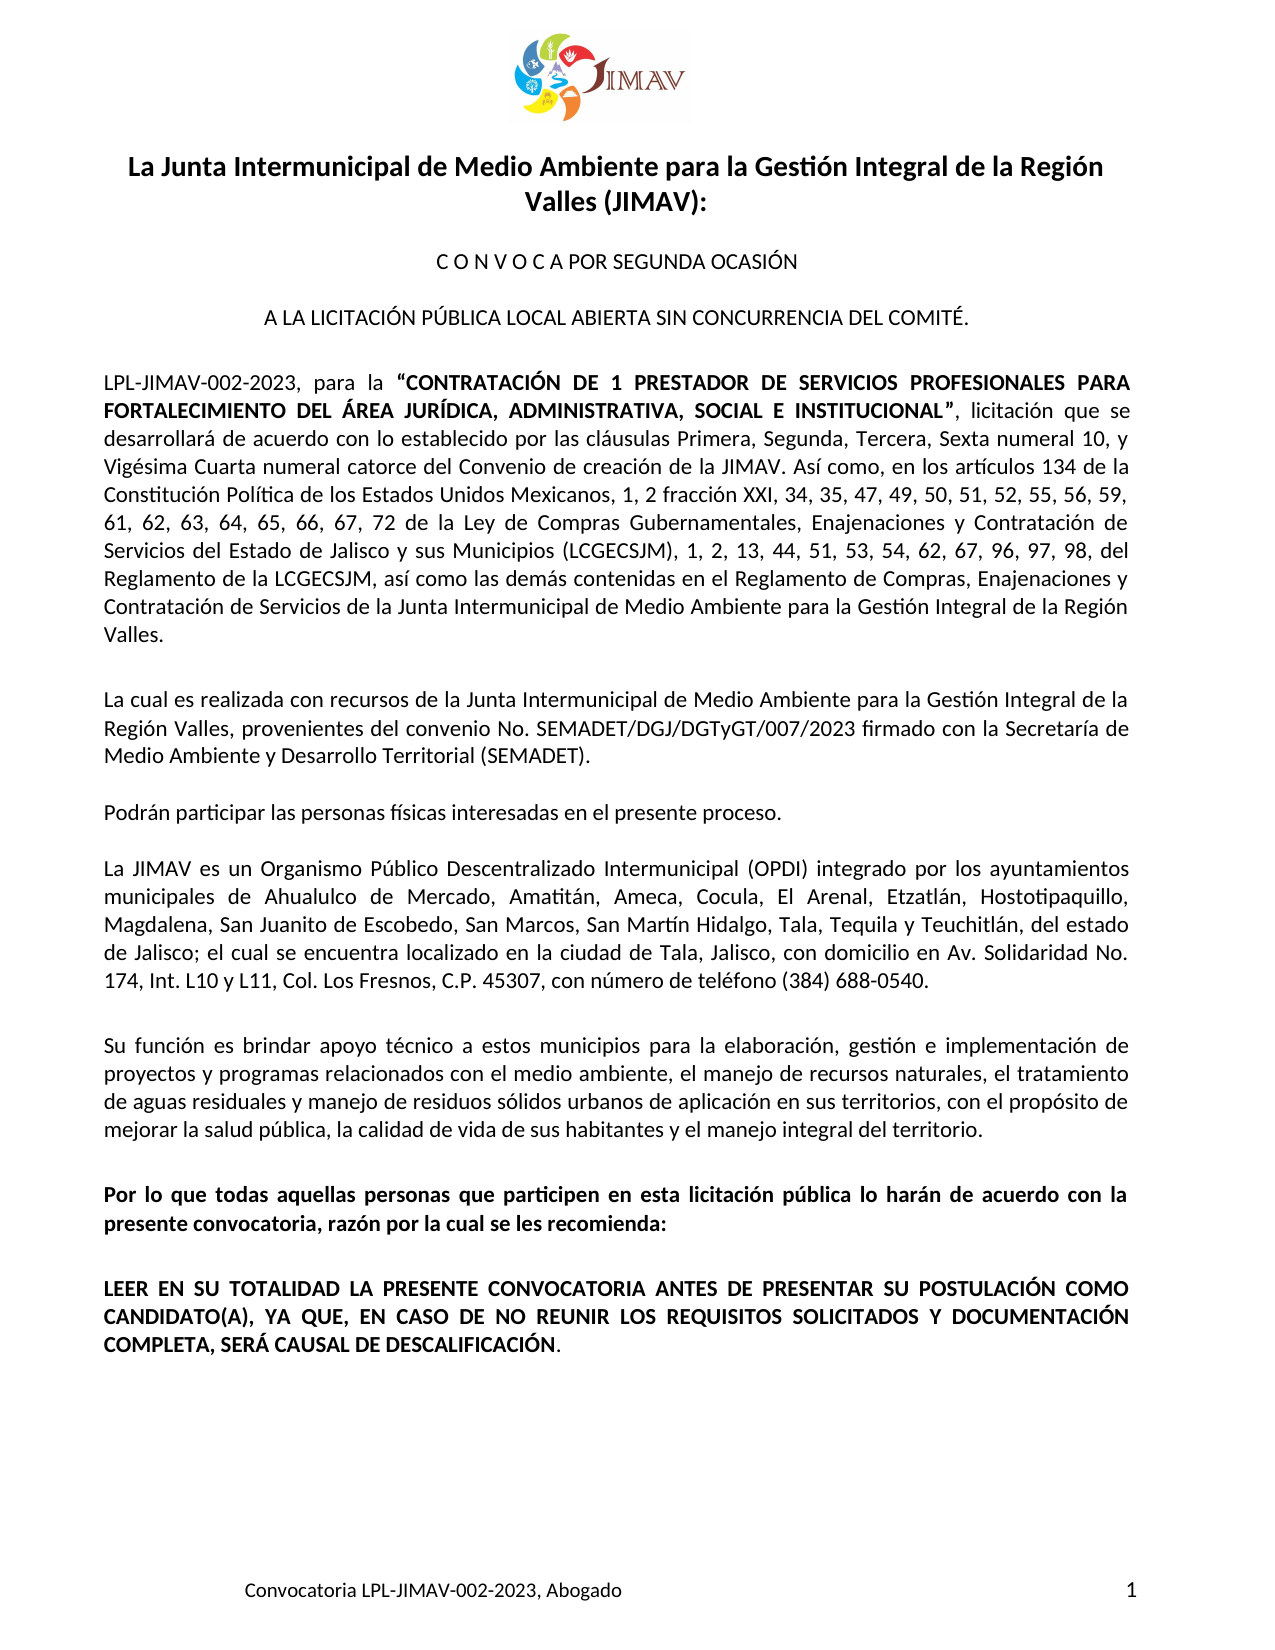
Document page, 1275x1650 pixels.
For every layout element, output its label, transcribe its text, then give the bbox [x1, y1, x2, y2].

text C O N V O C A POR SEGUNDA OCASIÓN [103, 247, 1131, 275]
text La cual es realizada con recursos de la Junta Intermunicipal de Medio Ambiente para la Gestión Integral de la Región Valles, provenientes del convenio No. SEMADET/DGJ/DGTyGT/007/2023 firmado con la Secretaría de Medio Ambiente y Desarrollo Territorial (SEMADET). [103, 686, 1131, 770]
text LEER EN SU TOTALIDAD LA PRESENTE CONVOCATORIA ANTES DE PRESENTAR SU POSTULACIÓN COMO CANDIDATO(A), YA QUE, EN CASO DE NO REUNIR LOS REQUISITOS SOLICITADOS Y DOCUMENTACIÓN COMPLETA, SERÁ CAUSAL DE DESCALIFICACIÓN. [103, 1274, 1131, 1358]
text Podrán participar las personas físicas interesadas en el presente proceso. [103, 798, 1131, 826]
text Su función es brindar apoyo técnico a estos municipios para la elaboración, gestión e implementación de proyectos y programas relacionados con el medio ambiente, el manejo de recursos naturales, el tratamiento de aguas residuales y manejo de residuos sólidos urbanos de aplicación en sus territorios, con el propósito de mejorar la salud pública, la calidad de vida de sus habitantes y el manejo integral del territorio. [103, 1031, 1131, 1143]
text A LA LICITACIÓN PÚBLICA LOCAL ABIERTA SIN CONCURRENCIA DEL COMITÉ. [103, 303, 1131, 331]
text La JIMAV es un Organismo Público Descentralizado Intermunicipal (OPDI) integrado por los ayuntamientos municipales de Ahualulco de Mercado, Amatitán, Ameca, Cocula, El Arenal, Etzatlán, Hostotipaquillo, Magdalena, San Juanito de Escobedo, San Marcos, San Martín Hidalgo, Tala, Tequila y Teuchitlán, del estado de Jalisco; el cual se encuentra localizado en la ciudad de Tala, Jalisco, con domicilio en Av. Solidaridad No. 174, Int. L10 y L11, Col. Los Fresnos, C.P. 45307, con número de teléfono (384) 688-0540. [103, 854, 1131, 994]
picture [507, 28, 693, 125]
text LPL-JIMAV-002-2023, para la “CONTRATACIÓN DE 1 PRESTADOR DE SERVICIOS PROFESIONALES PARA FORTALECIMIENTO DEL ÁREA JURÍDICA, ADMINISTRATIVA, SOCIAL E INSTITUCIONAL”, licitación que se desarrollará de acuerdo con lo establecido por las cláusulas Primera, Segunda, Tercera, Sexta numeral 10, y Vigésima Cuarta numeral catorce del Convenio de creación de la JIMAV. Así como, en los artículos 134 de la Constitución Política de los Estados Unidos Mexicanos, 1, 2 fracción XXI, 34, 35, 47, 49, 50, 51, 52, 55, 56, 59, 61, 62, 63, 64, 65, 66, 67, 72 de la Ley de Compras Gubernamentales, Enajenaciones y Contratación de Servicios del Estado de Jalisco y sus Municipios (LCGECSJM), 1, 2, 13, 44, 51, 53, 54, 62, 67, 96, 97, 98, del Reglamento de la LCGECSJM, así como las demás contenidas en el Reglamento de Compras, Enajenaciones y Contratación de Servicios de la Junta Intermunicipal de Medio Ambiente para la Gestión Integral de la Región Valles. [103, 368, 1131, 648]
text La Junta Intermunicipal de Medio Ambiente para la Gestión Integral de la Región Valles (JIMAV): [103, 148, 1129, 219]
text Por lo que todas aquellas personas que participen en esta licitación pública lo harán de acuerdo con la presente convocatoria, razón por la cual se les recomienda: [103, 1181, 1129, 1237]
